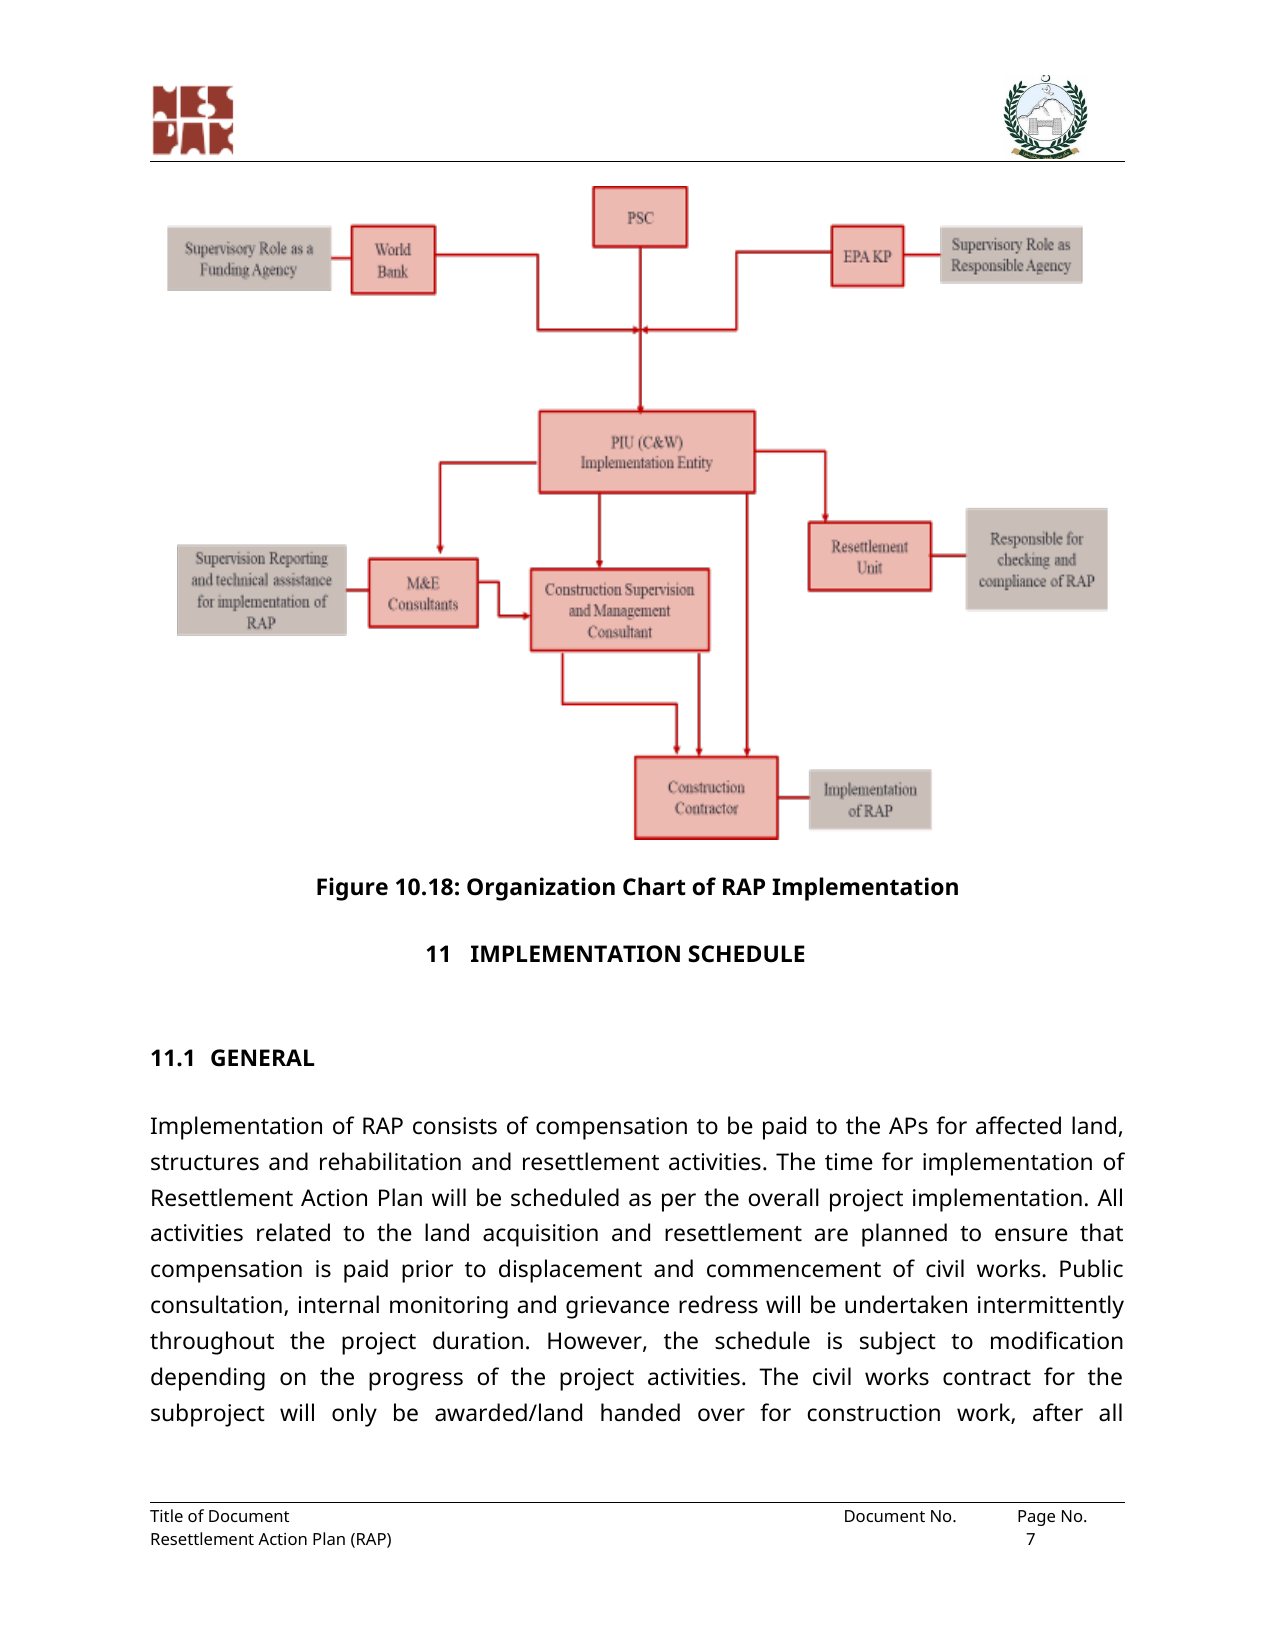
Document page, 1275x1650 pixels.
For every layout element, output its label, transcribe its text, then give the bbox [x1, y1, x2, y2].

subtitle IMPLEMENTATION SCHEDULE [226, 938, 1004, 969]
subtitle GENERAL [150, 1041, 1125, 1073]
picture [1003, 75, 1088, 159]
picture [167, 186, 1108, 840]
